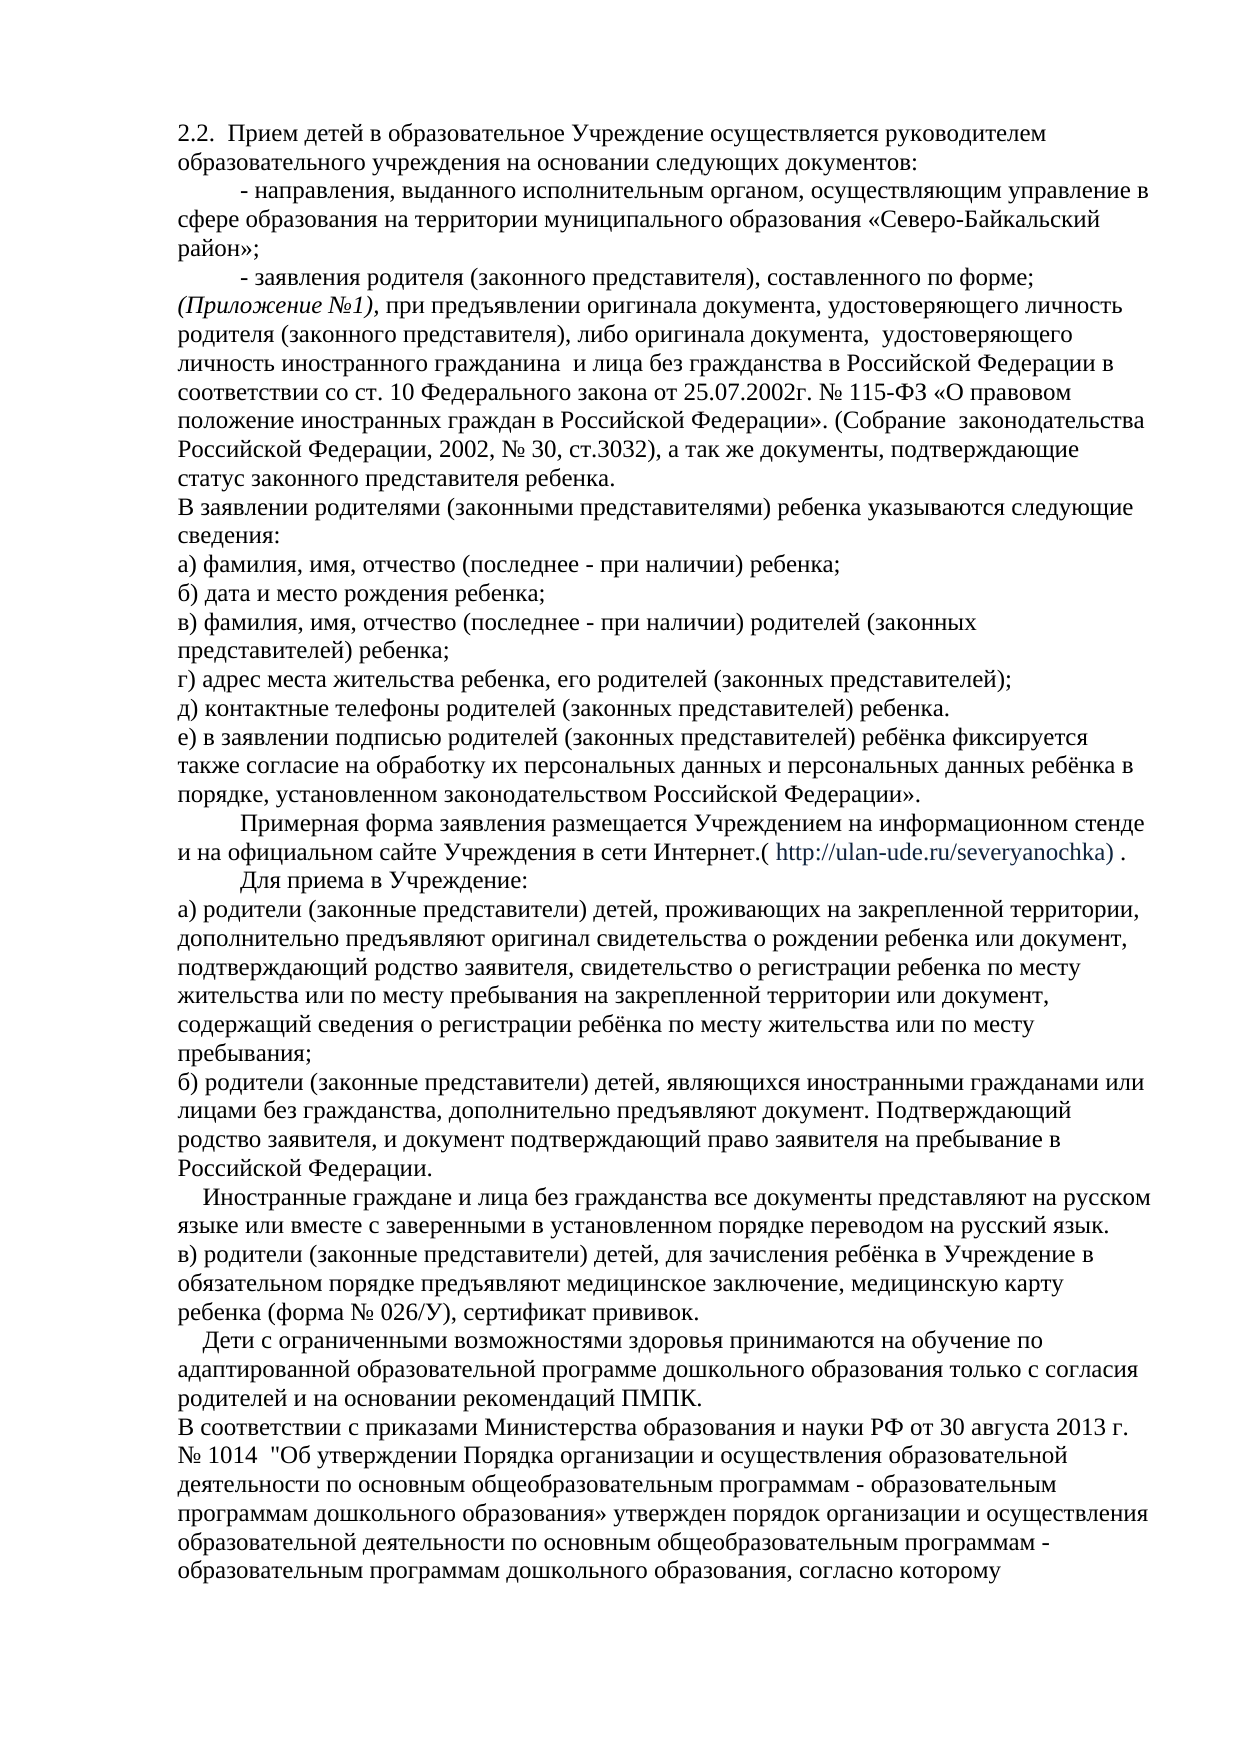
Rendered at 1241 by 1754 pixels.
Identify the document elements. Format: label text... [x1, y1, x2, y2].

text - заявления родителя (законного представителя), составленного по форме; (Приложение №1), при предъявлении оригинала документа, удостоверяющего личность родителя (законного представителя), либо оригинала документа, удостоверяющего личность иностранного гражданина и лица без гражданства в Российской Федерации в соответствии со ст. 10 Федерального закона от 25.07.2002г. № 115-ФЗ «О правовом положение иностранных граждан в Российской Федерации». (Собрание законодательства Российской Федерации, 2002, № 30, ст.3032), а так же документы, подтверждающие статус законного представителя ребенка. [177, 262, 1152, 492]
text б) родители (законные представители) детей, являющихся иностранными гражданами или лицами без гражданства, дополнительно предъявляют документ. Подтверждающий родство заявителя, и документ подтверждающий право заявителя на пребывание в Российской Федерации. [177, 1067, 1152, 1182]
text Для приема в Учреждение: [177, 866, 1152, 894]
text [177, 1412, 1152, 1613]
text Дети с ограниченными возможностями здоровья принимаются на обучение по адаптированной образовательной программе дошкольного образования только с согласия родителей и на основании рекомендаций ПМПК. [177, 1326, 1152, 1412]
text а) родители (законные представители) детей, проживающих на закрепленной территории, дополнительно предъявляют оригинал свидетельства о рождении ребенка или документ, подтверждающий родство заявителя, свидетельство о регистрации ребенка по месту жительства или по месту пребывания на закрепленной территории или документ, содержащий сведения о регистрации ребёнка по месту жительства или по месту пребывания; [177, 894, 1152, 1067]
text В заявлении родителями (законными представителями) ребенка указываются следующие сведения: [177, 492, 1152, 549]
text в) фамилия, имя, отчество (последнее - при наличии) родителей (законных представителей) ребенка; [177, 607, 1152, 664]
text Иностранные граждане и лица без гражданства все документы представляют на русском языке или вместе с заверенными в установленном порядке переводом на русский язык. [177, 1182, 1152, 1239]
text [177, 118, 1152, 176]
text б) дата и место рождения ребенка; [177, 578, 1152, 607]
text - направления, выданного исполнительным органом, осуществляющим управление в сфере образования на территории муниципального образования «Северо-Байкальский район»; [177, 176, 1152, 262]
text а) фамилия, имя, отчество (последнее - при наличии) ребенка; [177, 549, 1152, 578]
text е) в заявлении подписью родителей (законных представителей) ребёнка фиксируется также согласие на обработку их персональных данных и персональных данных ребёнка в порядке, установленном законодательством Российской Федерации». [177, 722, 1152, 808]
text Примерная форма заявления размещается Учреждением на информационном стенде и на официальном сайте Учреждения в сети Интернет.( http://ulan-ude.ru/severyanochka) . [177, 808, 1152, 866]
text г) адрес места жительства ребенка, его родителей (законных представителей); [177, 664, 1152, 693]
text в) родители (законные представители) детей, для зачисления ребёнка в Учреждение в обязательном порядке предъявляют медицинское заключение, медицинскую карту ребенка (форма № 026/У), сертификат прививок. [177, 1239, 1152, 1326]
text д) контактные телефоны родителей (законных представителей) ребенка. [177, 693, 1152, 722]
